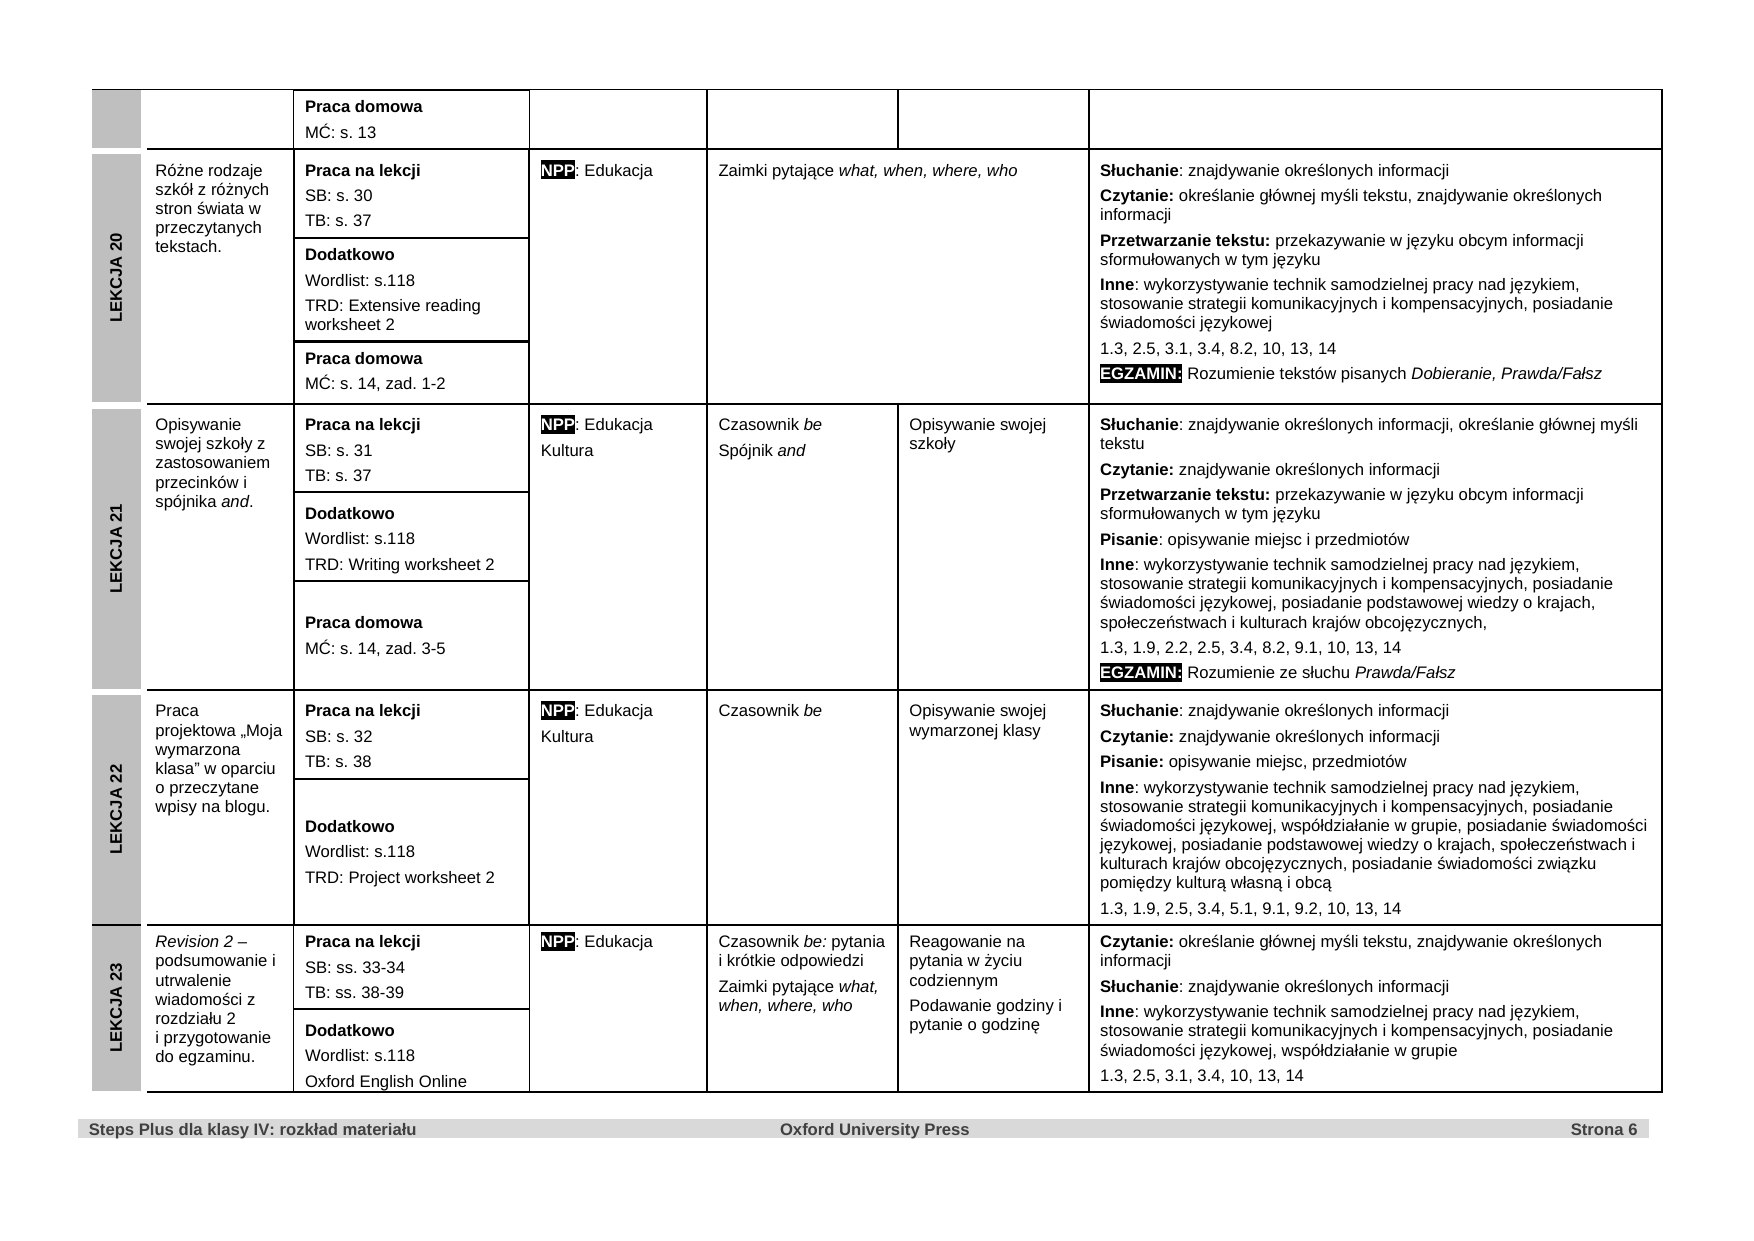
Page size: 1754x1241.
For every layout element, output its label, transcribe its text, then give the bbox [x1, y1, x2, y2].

table_cell LEKCJA 20 [92, 154, 141, 402]
table_cell Zaimki pytające what, when, where, who [708, 150, 1088, 402]
table_cell Praca na lekcji SB: s. 31 TB: s. 37 [295, 405, 528, 491]
table_cell Czasownik be Spójnik and [708, 405, 897, 689]
table_cell Słuchanie: znajdywanie określonych informacji Czytanie: znajdywanie określonych informacji Pisanie: opisywanie miejsc, przedmiotów Inne: wykorzystywanie technik samodzielnej pracy nad językiem, stosowanie strategii komunikacyjnych i kompensacyjnych, posiadanie świadomości językowej, współdziałanie w grupie, posiadanie świadomości językowej, posiadanie podstawowej wiedzy o krajach, społeczeństwach i kulturach krajów obcojęzycznych, posiadanie świadomości związku pomiędzy kulturą własną i obcą 1.3, 1.9, 2.5, 3.4, 5.1, 9.1, 9.2, 10, 13, 14 [1090, 691, 1661, 924]
table_cell Czytanie: określanie głównej myśli tekstu, znajdywanie określonych informacji Słuchanie: znajdywanie określonych informacji Inne: wykorzystywanie technik samodzielnej pracy nad językiem, stosowanie strategii komunikacyjnych i kompensacyjnych, posiadanie świadomości językowej, współdziałanie w grupie 1.3, 2.5, 3.1, 3.4, 10, 13, 14 EGZAMIN: Znajomość funkcji językowych Wybór wielokrotny, Dobieranie EGZAMIN: Rozumienie tekstów pisanych Wybór wielokrotny, Dobieranie EGZAMIN: Rozumienie ze słuchu Prawda/Fałsz [1090, 926, 1661, 1091]
table_cell NPP: Edukacja Kultura [530, 691, 706, 924]
table_cell Opisywanie swojej szkoły z zastosowaniem przecinków i spójnika and. [147, 405, 293, 689]
table_cell Praca na lekcji SB: s. 32 TB: s. 38 [295, 691, 528, 777]
table_cell Dodatkowo Wordlist: s.118 TRD: Project worksheet 2 [295, 780, 528, 924]
table_cell Słuchanie: znajdywanie określonych informacji Czytanie: określanie głównej myśli tekstu, znajdywanie określonych informacji Przetwarzanie tekstu: przekazywanie w języku obcym informacji sformułowanych w tym języku Inne: wykorzystywanie technik samodzielnej pracy nad językiem, stosowanie strategii komunikacyjnych i kompensacyjnych, posiadanie świadomości językowej 1.3, 2.5, 3.1, 3.4, 8.2, 10, 13, 14 EGZAMIN: Rozumienie tekstów pisanych Dobieranie, Prawda/Fałsz [1090, 150, 1661, 402]
table_cell Opisywanie swojej wymarzonej klasy [899, 691, 1088, 924]
table_cell Praca na lekcji SB: s. 30 TB: s. 37 [295, 150, 528, 237]
table_cell Praca domowa MĆ: s. 14, zad. 1-2 [295, 343, 528, 402]
table_cell Dodatkowo Wordlist: s.118 TRD: Extensive reading worksheet 2 [295, 239, 528, 340]
table_cell Czasownik be [708, 691, 897, 924]
table_cell LEKCJA 21 [92, 409, 141, 689]
table_cell Praca projektowa „Moja wymarzona klasa” w oparciu o przeczytane wpisy na blogu. [147, 691, 293, 924]
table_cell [294, 1010, 529, 1091]
table_cell Opisywanie swojej szkoły [899, 405, 1088, 689]
table_cell Praca domowa MĆ: s. 14, zad. 3-5 [295, 582, 528, 689]
table_cell LEKCJA 23 [92, 926, 141, 1091]
table_cell NPP: Edukacja [530, 150, 706, 402]
table_cell NPP: Edukacja [530, 926, 706, 1091]
table_cell Czasownik be: pytania i krótkie odpowiedzi Zaimki pytające what, when, where, who [708, 926, 897, 1091]
table_cell Praca na lekcji SB: ss. 33-34 TB: ss. 38-39 [294, 926, 529, 1008]
table_cell Revision 2 – podsumowanie i utrwalenie wiadomości z rozdziału 2 i przygotowanie do egzaminu. [147, 926, 293, 1091]
table_cell LEKCJA 22 [92, 695, 141, 924]
table_cell Dodatkowo Wordlist: s.118 TRD: Writing worksheet 2 [295, 493, 528, 580]
table_cell Różne rodzaje szkół z różnych stron świata w przeczytanych tekstach. [147, 150, 293, 402]
table_cell Słuchanie: znajdywanie określonych informacji, określanie głównej myśli tekstu Czytanie: znajdywanie określonych informacji Przetwarzanie tekstu: przekazywanie w języku obcym informacji sformułowanych w tym języku Pisanie: opisywanie miejsc i przedmiotów Inne: wykorzystywanie technik samodzielnej pracy nad językiem, stosowanie strategii komunikacyjnych i kompensacyjnych, posiadanie świadomości językowej, posiadanie podstawowej wiedzy o krajach, społeczeństwach i kulturach krajów obcojęzycznych, 1.3, 1.9, 2.2, 2.5, 3.4, 8.2, 9.1, 10, 13, 14 EGZAMIN: Rozumienie ze słuchu Prawda/Fałsz [1090, 405, 1661, 689]
table_cell NPP: Edukacja Kultura [530, 405, 706, 689]
table_cell Praca domowa MĆ: s. 13 [294, 91, 529, 148]
table_cell Reagowanie na pytania w życiu codziennym Podawanie godziny i pytanie o godzinę [899, 926, 1088, 1091]
